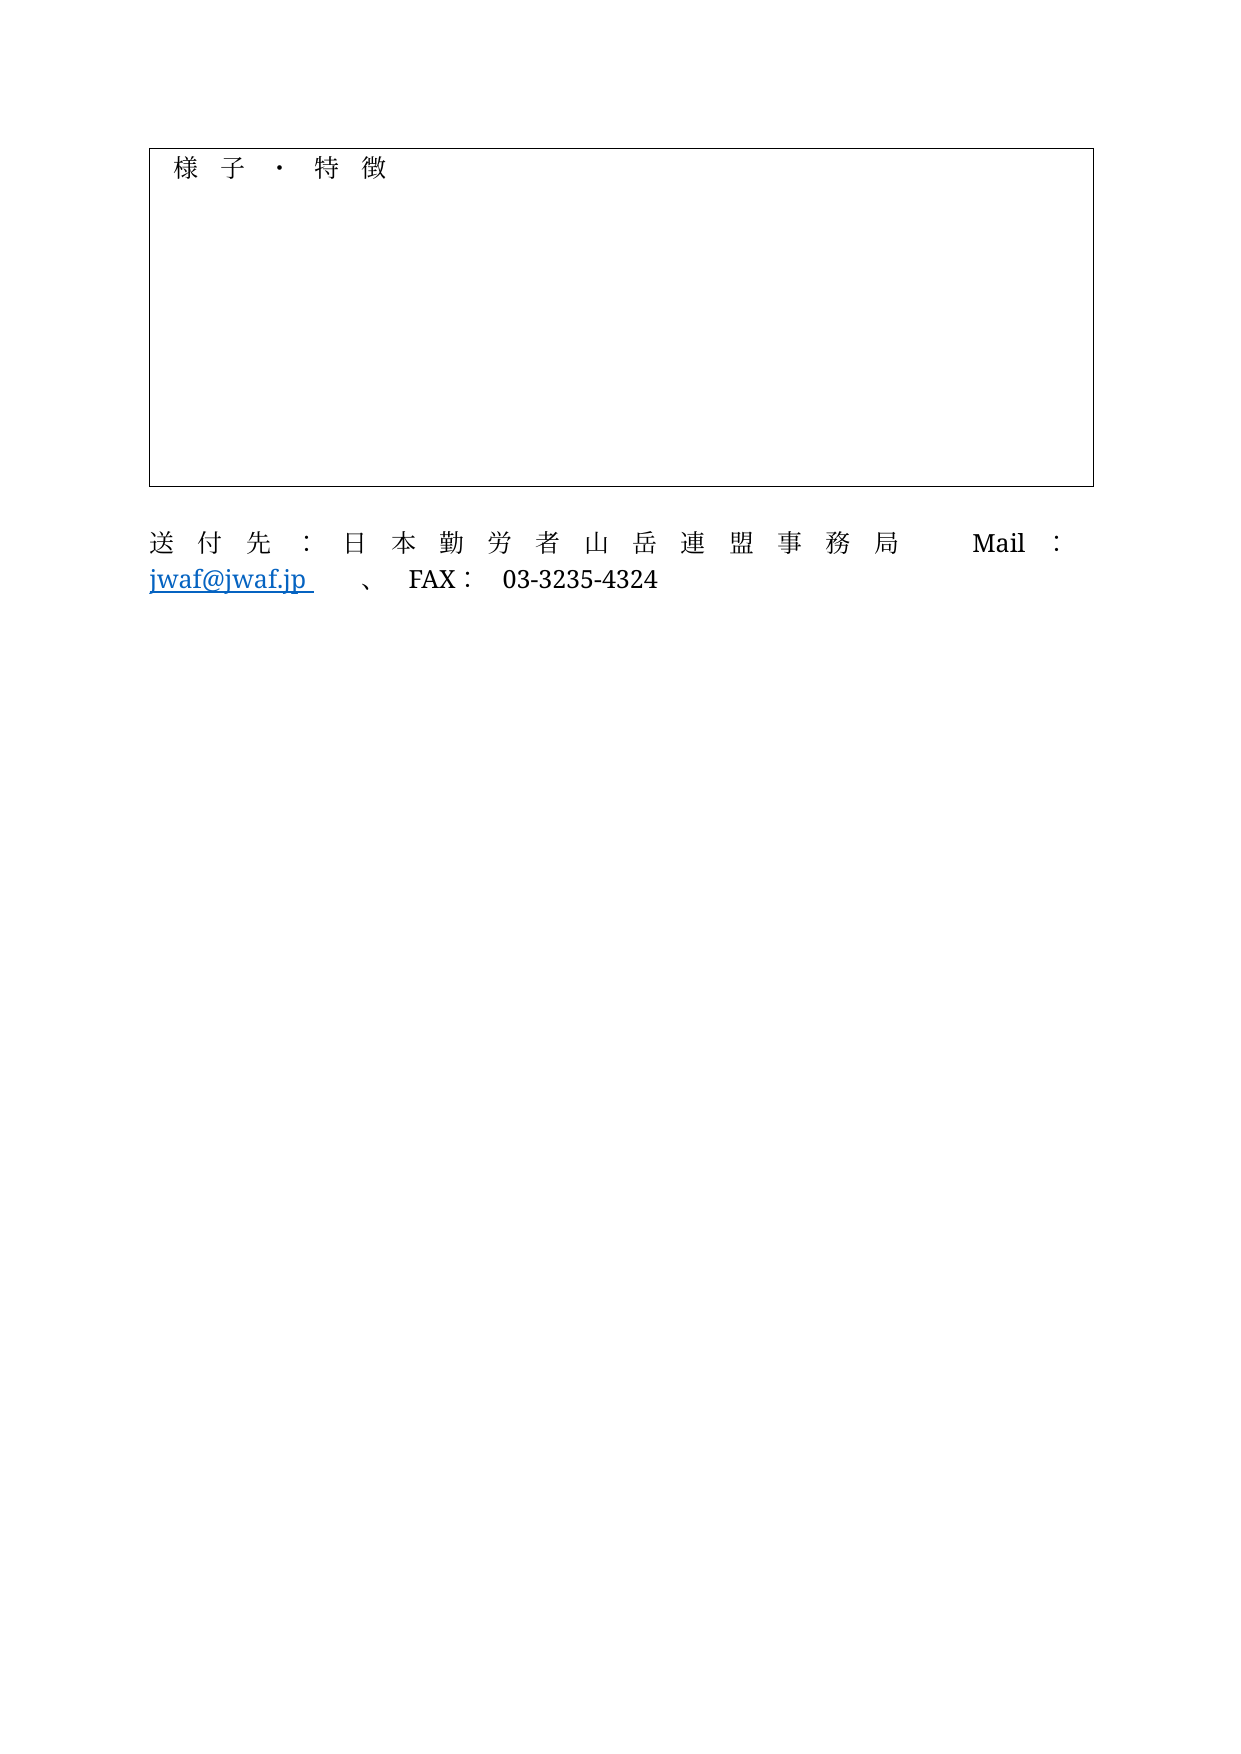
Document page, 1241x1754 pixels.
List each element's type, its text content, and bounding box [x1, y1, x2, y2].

text 送付先：日本勤労者山岳連盟事務局 Mail：jwaf@jwaf.jp 、FAX：03-3235-4324 [149, 523, 1091, 596]
table_cell 様子・特徴 [150, 149, 1093, 486]
